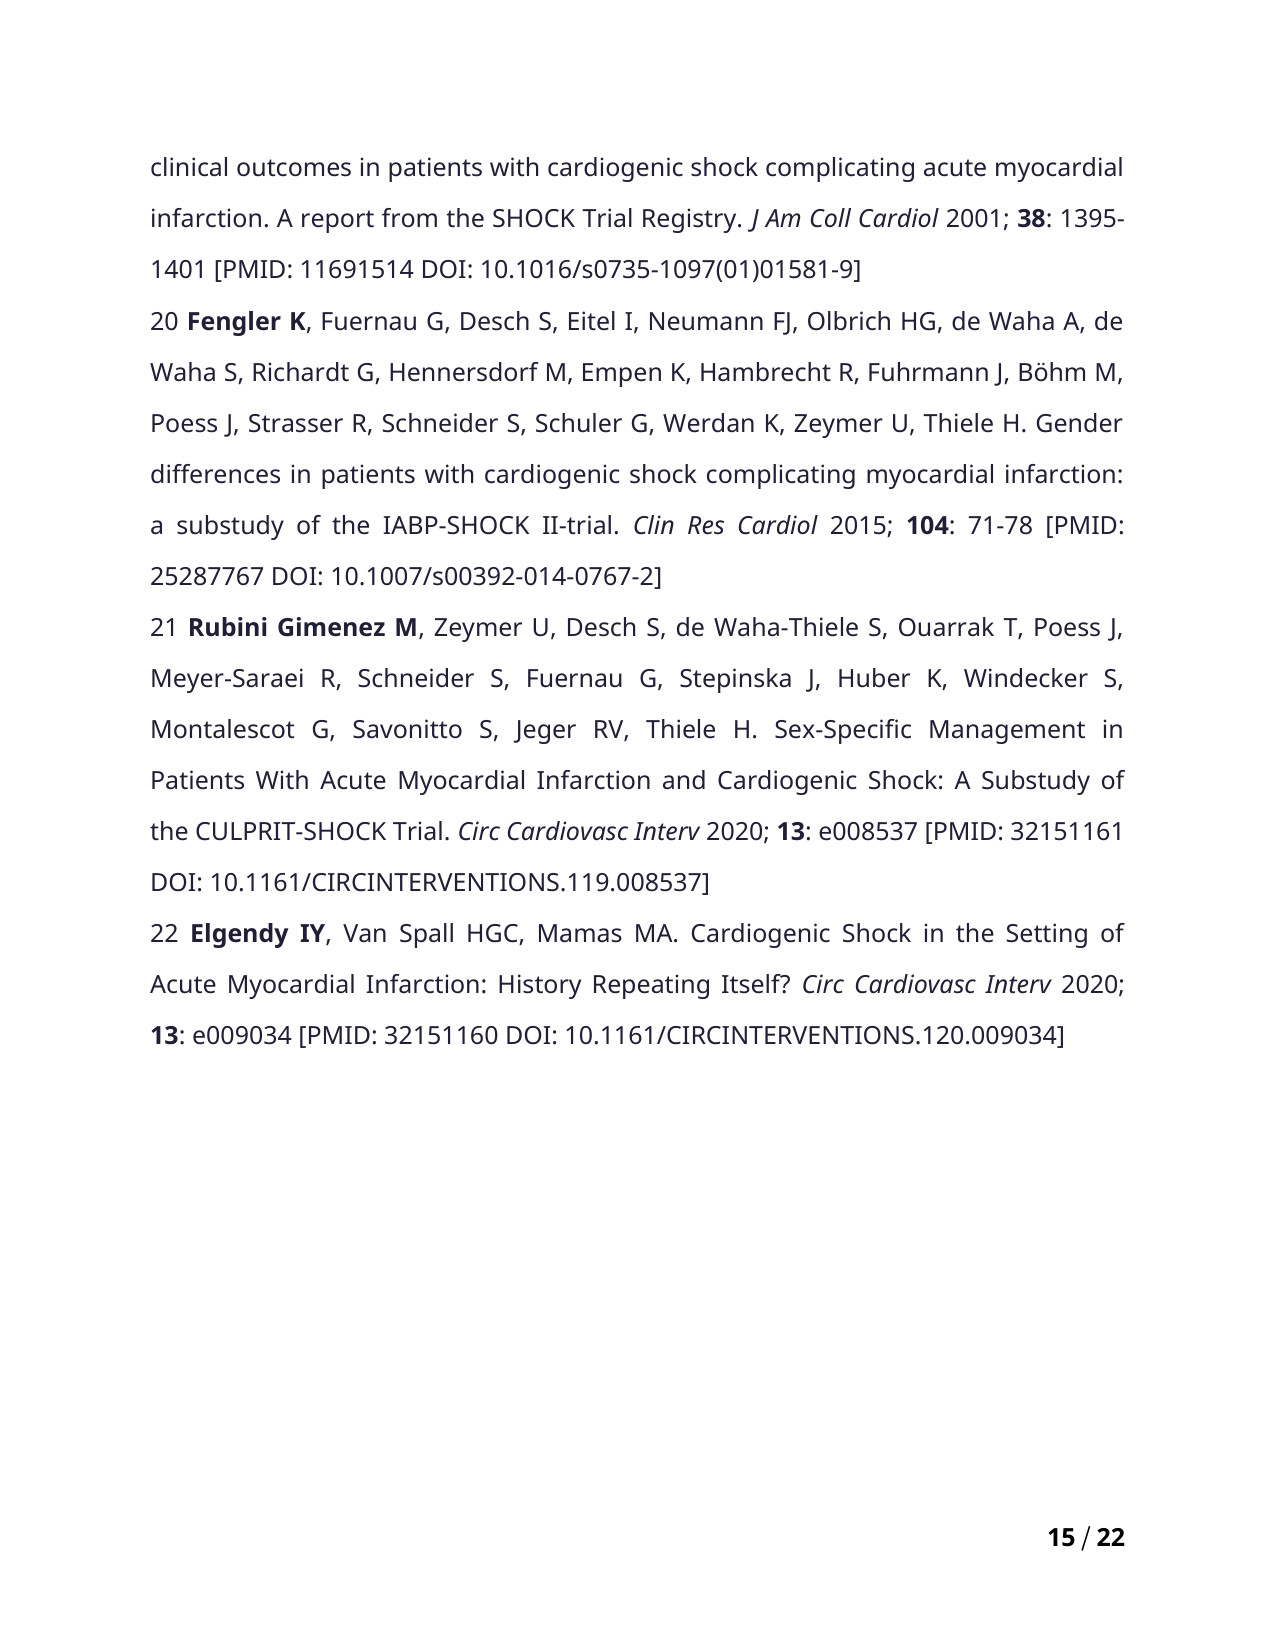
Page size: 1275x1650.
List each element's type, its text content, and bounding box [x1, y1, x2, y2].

text 22 Elgendy IY, Van Spall HGC, Mamas MA. Cardiogenic Shock in the Setting of Acute Myocardial Infarction: History Repeating Itself? Circ Cardiovasc Interv 2020; 13: e009034 [PMID: 32151160 DOI: 10.1161/CIRCINTERVENTIONS.120.009034] [150, 916, 1125, 1052]
text 20 Fengler K, Fuernau G, Desch S, Eitel I, Neumann FJ, Olbrich HG, de Waha A, de Waha S, Richardt G, Hennersdorf M, Empen K, Hambrecht R, Fuhrmann J, Böhm M, Poess J, Strasser R, Schneider S, Schuler G, Werdan K, Zeymer U, Thiele H. Gender differences in patients with cardiogenic shock complicating myocardial infarction: a substudy of the IABP-SHOCK II-trial. Clin Res Cardiol 2015; 104: 71-78 [PMID: 25287767 DOI: 10.1007/s00392-014-0767-2] [150, 303, 1125, 592]
text 21 Rubini Gimenez M, Zeymer U, Desch S, de Waha-Thiele S, Ouarrak T, Poess J, Meyer-Saraei R, Schneider S, Fuernau G, Stepinska J, Huber K, Windecker S, Montalescot G, Savonitto S, Jeger RV, Thiele H. Sex-Specific Management in Patients With Acute Myocardial Infarction and Cardiogenic Shock: A Substudy of the CULPRIT-SHOCK Trial. Circ Cardiovasc Interv 2020; 13: e008537 [PMID: 32151161 DOI: 10.1161/CIRCINTERVENTIONS.119.008537] [150, 609, 1125, 899]
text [150, 150, 1125, 286]
